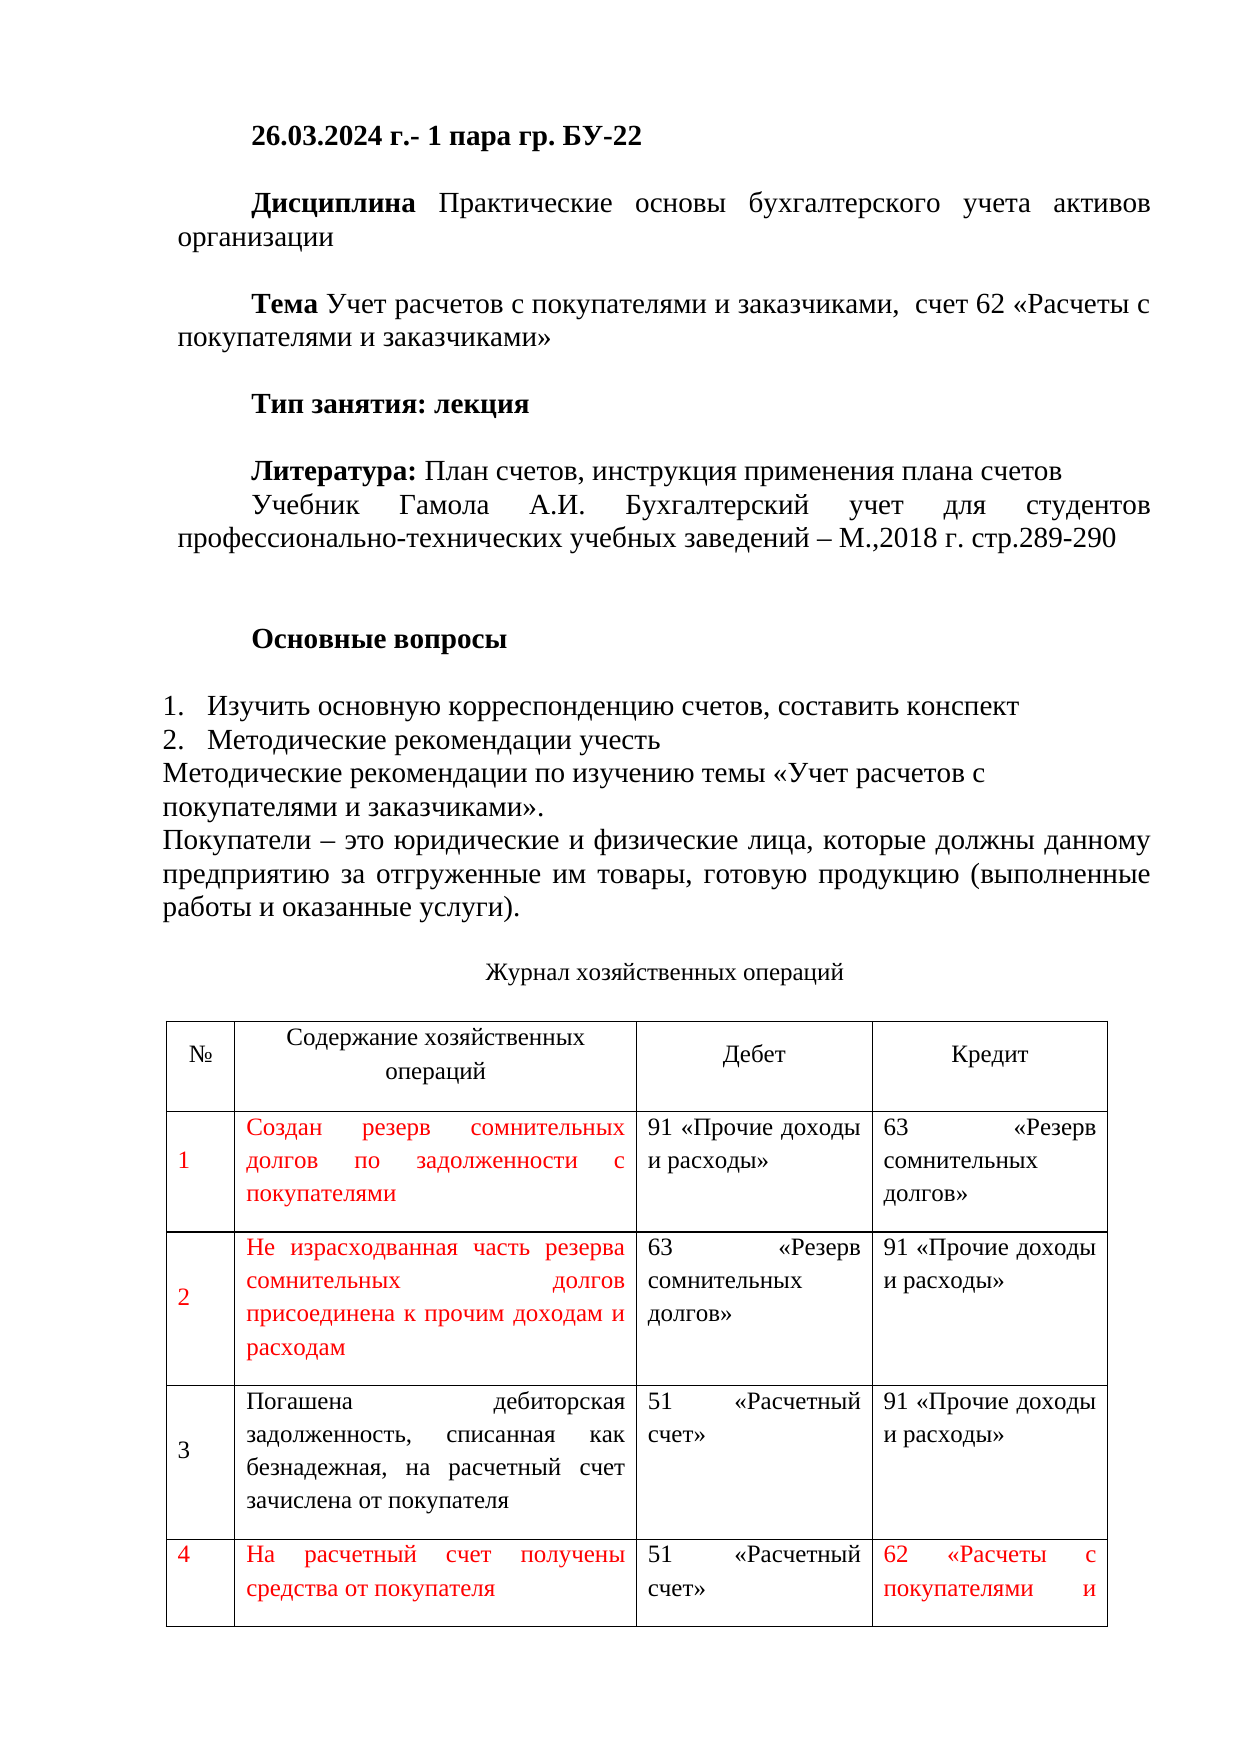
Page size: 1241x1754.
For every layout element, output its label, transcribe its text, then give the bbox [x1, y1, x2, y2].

table_cell 51 «Расчетный счет» [637, 1540, 872, 1626]
list Основные вопросы [177, 621, 1152, 655]
list Учебник Гамола А.И. Бухгалтерский учет для студентов профессионально-технических учебных заведений – М.,2018 г. стр.289-290 [177, 487, 1152, 554]
table_cell 3 [167, 1386, 234, 1538]
table_header Дебет [637, 1022, 872, 1111]
table_cell 51 «Расчетный счет» [637, 1386, 872, 1538]
table_cell 91 «Прочие доходы и расходы» [873, 1233, 1107, 1385]
table_cell 2 [167, 1233, 234, 1385]
table_cell 1 [167, 1112, 234, 1231]
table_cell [873, 1540, 1107, 1626]
list Изучить основную корреспонденцию счетов, составить конспект [162, 688, 1152, 722]
table_cell 63 «Резерв сомнительных долгов» [873, 1112, 1107, 1231]
table_cell 91 «Прочие доходы и расходы» [873, 1386, 1107, 1538]
table_header № [167, 1022, 234, 1111]
list 26.03.2024 г.- 1 пара гр. БУ-22 [177, 118, 1152, 152]
text Покупатели – это юридические и физические лица, которые должны данному предприятию за отгруженные им товары, готовую продукцию (выполненные работы и оказанные услуги). [162, 822, 1152, 923]
list Дисциплина Практические основы бухгалтерского учета активов организации [177, 185, 1152, 252]
list Литература: План счетов, инструкция применения плана счетов [177, 453, 1152, 487]
list Тема Учет расчетов с покупателями и заказчиками, счет 62 «Расчеты с покупателями и заказчиками» [177, 286, 1152, 353]
table_cell 63 «Резерв сомнительных долгов» [637, 1233, 872, 1385]
table_header Содержание хозяйственных операций [235, 1022, 636, 1111]
table_header Кредит [873, 1022, 1107, 1111]
list покупателями и заказчиками». [162, 789, 1152, 822]
list Тип занятия: лекция [177, 386, 1152, 420]
list Методические рекомендации по изучению темы «Учет расчетов с [162, 755, 1152, 789]
table_cell Не израсходванная часть резерва сомнительных долгов присоединена к прочим доходам и расходам [235, 1233, 636, 1385]
text Журнал хозяйственных операций [177, 957, 1152, 985]
table_cell 91 «Прочие доходы и расходы» [637, 1112, 872, 1231]
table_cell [235, 1540, 636, 1626]
list Методические рекомендации учесть [162, 722, 1152, 755]
table_cell Погашена дебиторская задолженность, списанная как безнадежная, на расчетный счет зачислена от покупателя [235, 1386, 636, 1538]
table_cell 4 [167, 1540, 234, 1626]
table_cell Создан резерв сомнительных долгов по задолженности с покупателями [235, 1112, 636, 1231]
